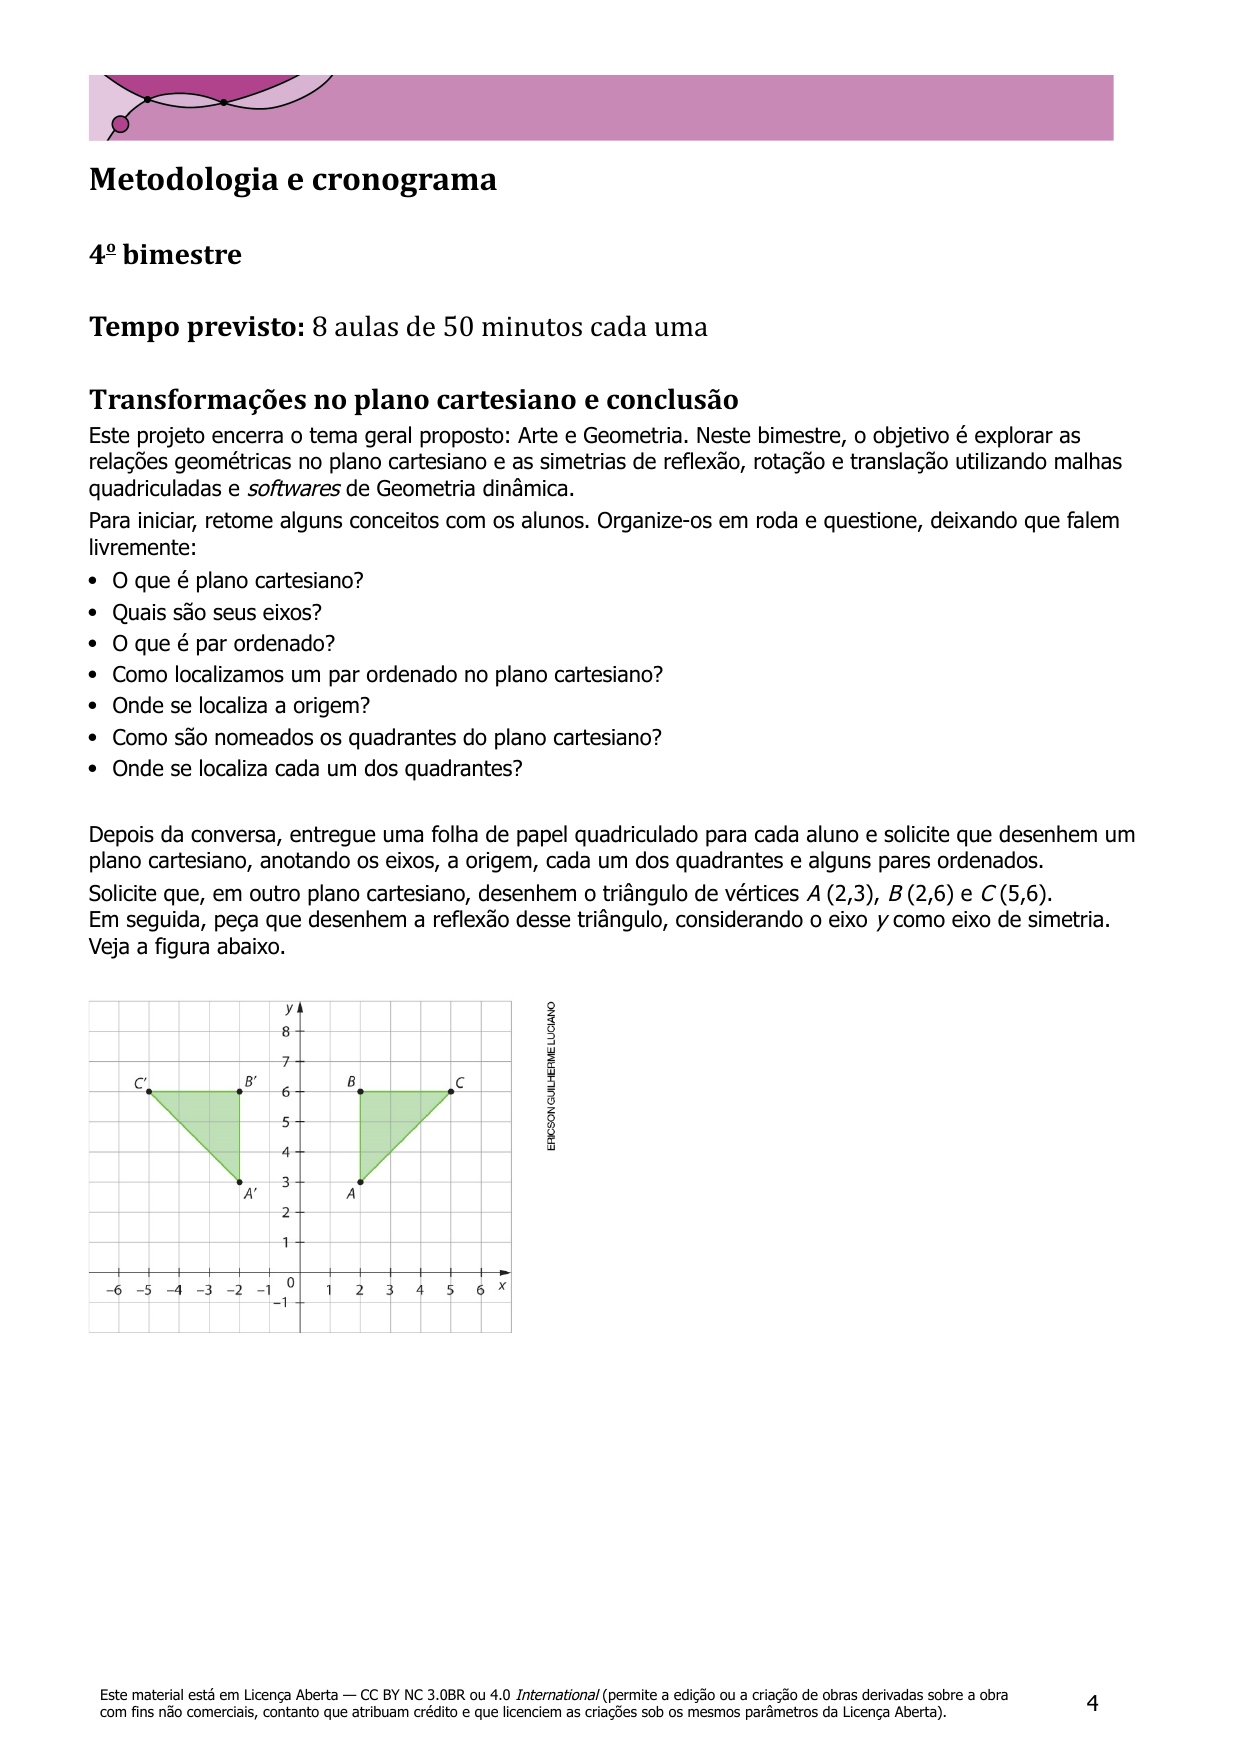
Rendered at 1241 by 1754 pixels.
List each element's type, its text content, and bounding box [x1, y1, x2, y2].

list Como são nomeados os quadrantes do plano cartesiano? [89, 722, 1152, 751]
text Depois da conversa, entregue uma folha de papel quadriculado para cada aluno e solicite que desenhem um plano cartesiano, anotando os eixos, a origem, cada um dos quadrantes e alguns pares ordenados. [89, 821, 1152, 873]
text Metodologia e cronograma [89, 159, 1152, 198]
text Tempo previsto: 8 aulas de 50 minutos cada uma [89, 309, 1152, 343]
text Para iniciar, retome alguns conceitos com os alunos. Organize-os em roda e questione, deixando que falem livremente: [89, 507, 1152, 560]
list O que é par ordenado? [89, 628, 1152, 657]
text 4o bimestre [89, 236, 1152, 271]
list Onde se localiza cada um dos quadrantes? [89, 753, 1152, 782]
text Este projeto encerra o tema geral proposto: Arte e Geometria. Neste bimestre, o objetivo é explorar as relações geométricas no plano cartesiano e as simetrias de reflexão, rotação e translação utilizando malhas quadriculadas e softwares de Geometria dinâmica. [89, 421, 1152, 501]
list Onde se localiza a origem? [89, 691, 1152, 720]
picture [88, 997, 556, 1333]
list O que é plano cartesiano? [89, 566, 1152, 595]
text Transformações no plano cartesiano e conclusão [89, 381, 1152, 416]
list Quais são seus eixos? [89, 597, 1152, 626]
picture [88, 75, 1114, 153]
text Solicite que, em outro plano cartesiano, desenhem o triângulo de vértices A (2,3), B (2,6) e C (5,6). Em seguida, peça que desenhem a reflexão desse triângulo, considerando o eixo y como eixo de simetria. Veja a figura abaixo. [89, 879, 1152, 959]
list Como localizamos um par ordenado no plano cartesiano? [89, 659, 1152, 688]
